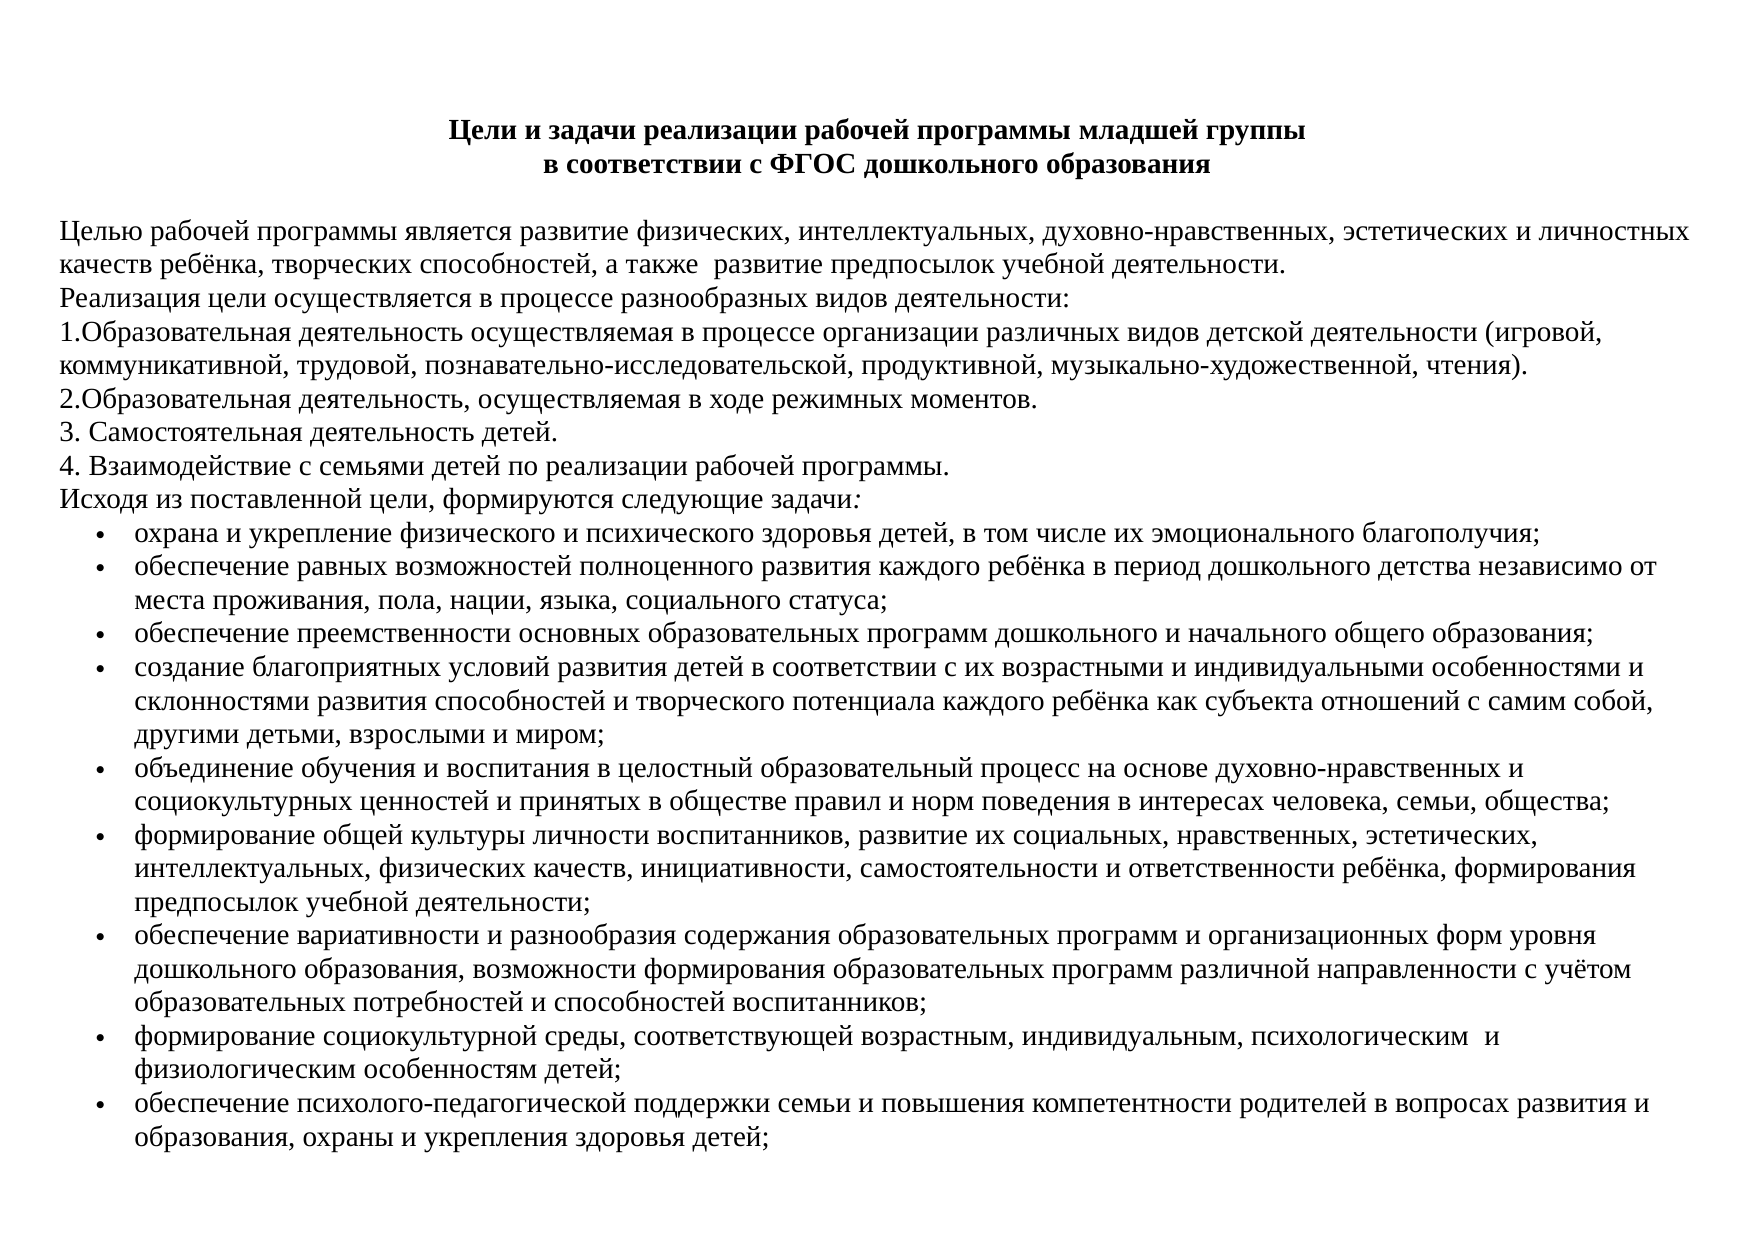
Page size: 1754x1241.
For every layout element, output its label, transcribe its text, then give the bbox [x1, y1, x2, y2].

text 2.Образовательная деятельность, осуществляемая в ходе режимных моментов. [59, 381, 1695, 414]
text 3. Самостоятельная деятельность детей. [59, 414, 1695, 448]
text в соответствии с ФГОС дошкольного образования [59, 146, 1695, 179]
text 4. Взаимодействие с семьями детей по реализации рабочей программы. [59, 448, 1695, 481]
list формирование социокультурной среды, соответствующей возрастным, индивидуальным, психологическим и физиологическим особенностям детей; [97, 1018, 1695, 1085]
text Реализация цели осуществляется в процессе разнообразных видов деятельности: [59, 280, 1695, 314]
text Цели и задачи реализации рабочей программы младшей группы [59, 112, 1695, 146]
text Целью рабочей программы является развитие физических, интеллектуальных, духовно-нравственных, эстетических и личностных качеств ребёнка, творческих способностей, а также развитие предпосылок учебной деятельности. [59, 213, 1695, 280]
list обеспечение преемственности основных образовательных программ дошкольного и начального общего образования; [97, 616, 1695, 649]
list формирование общей культуры личности воспитанников, развитие их социальных, нравственных, эстетических, интеллектуальных, физических качеств, инициативности, самостоятельности и ответственности ребёнка, формирования предпосылок учебной деятельности; [97, 817, 1695, 917]
list обеспечение психолого-педагогической поддержки семьи и повышения компетентности родителей в вопросах развития и образования, охраны и укрепления здоровья детей; [97, 1085, 1695, 1152]
list обеспечение равных возможностей полноценного развития каждого ребёнка в период дошкольного детства независимо от места проживания, пола, нации, языка, социального статуса; [97, 548, 1695, 616]
text 1.Образовательная деятельность осуществляемая в процессе организации различных видов детской деятельности (игровой, коммуникативной, трудовой, познавательно-исследовательской, продуктивной, музыкально-художественной, чтения). [59, 314, 1695, 381]
list объединение обучения и воспитания в целостный образовательный процесс на основе духовно-нравственных и социокультурных ценностей и принятых в обществе правил и норм поведения в интересах человека, семьи, общества; [97, 750, 1695, 817]
list создание благоприятных условий развития детей в соответствии с их возрастными и индивидуальными особенностями и склонностями развития способностей и творческого потенциала каждого ребёнка как субъекта отношений с самим собой, другими детьми, взрослыми и миром; [97, 649, 1695, 750]
list обеспечение вариативности и разнообразия содержания образовательных программ и организационных форм уровня дошкольного образования, возможности формирования образовательных программ различной направленности с учётом образовательных потребностей и способностей воспитанников; [97, 917, 1695, 1018]
text Исходя из поставленной цели, формируются следующие задачи: [59, 481, 1695, 515]
list охрана и укрепление физического и психического здоровья детей, в том числе их эмоционального благополучия; [97, 515, 1695, 548]
